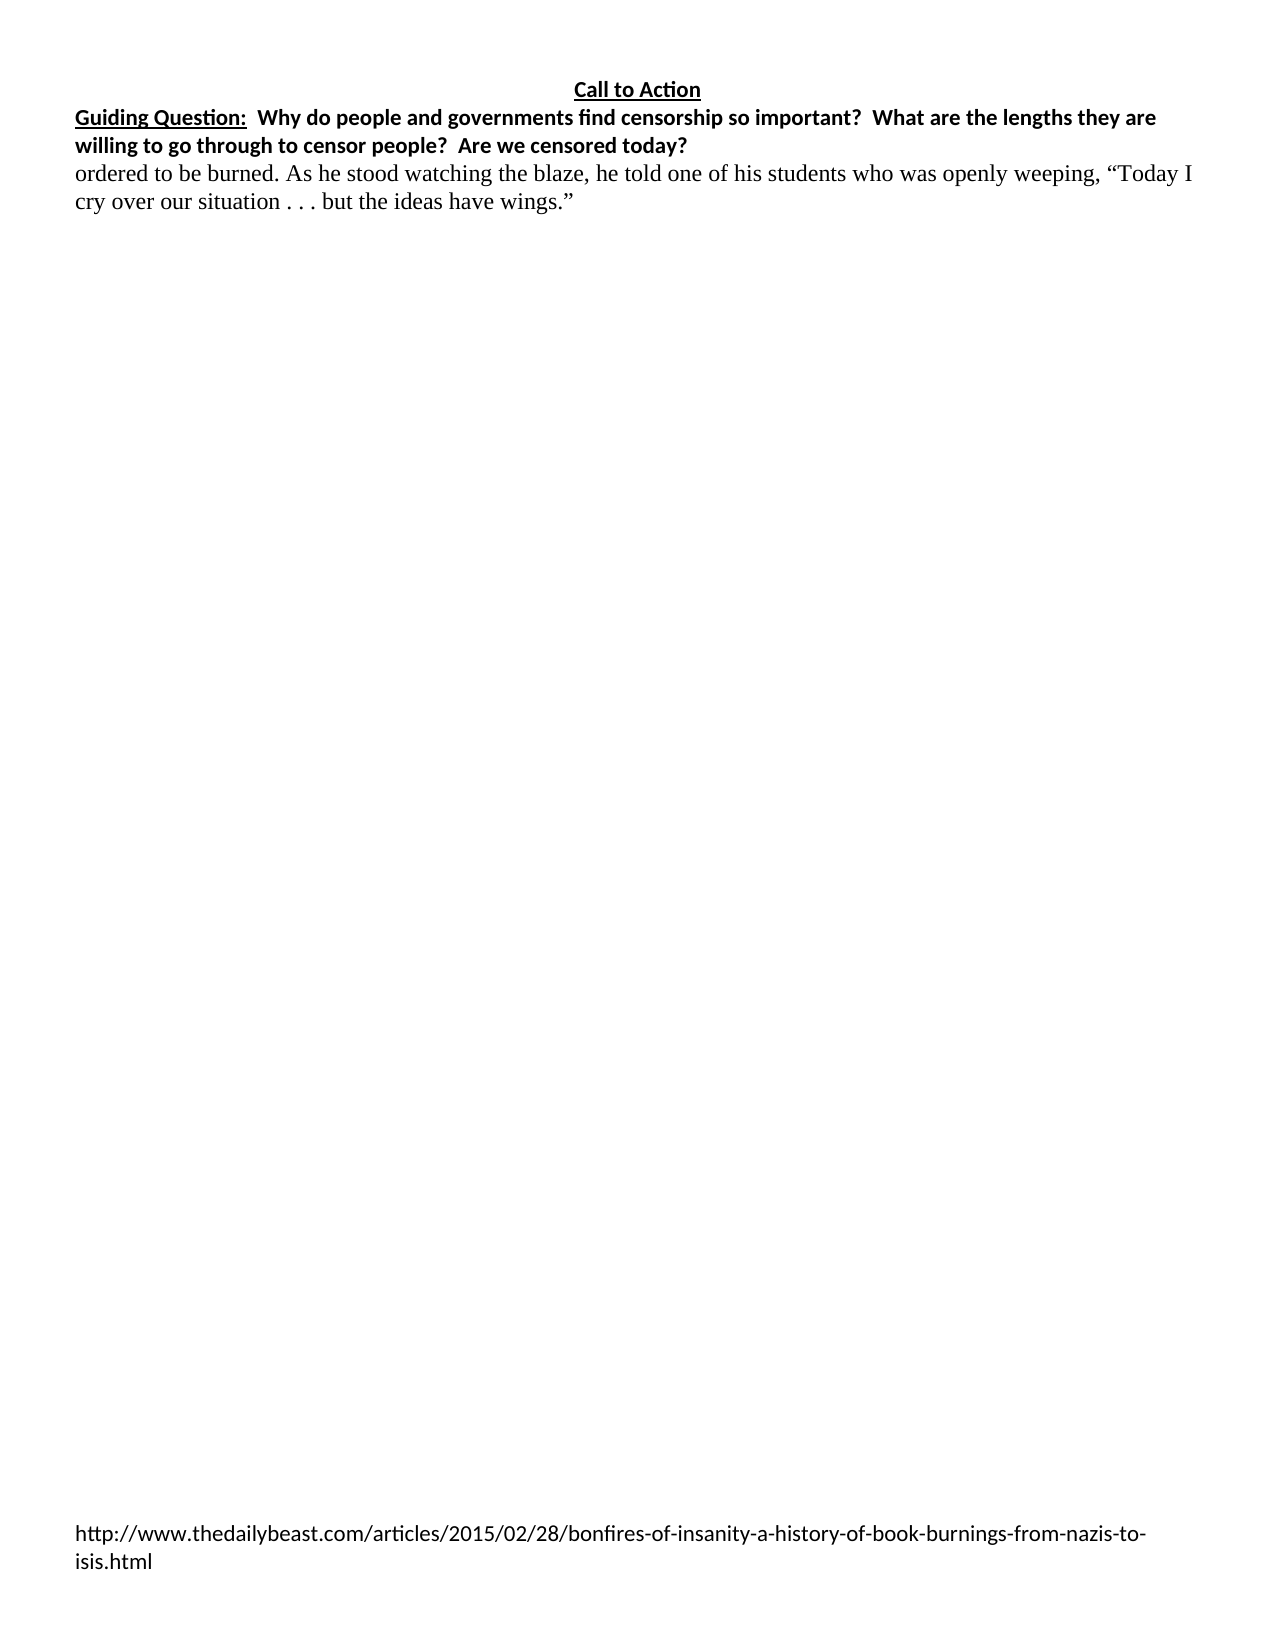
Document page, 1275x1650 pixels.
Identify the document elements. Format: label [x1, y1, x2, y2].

text [75, 159, 1200, 214]
